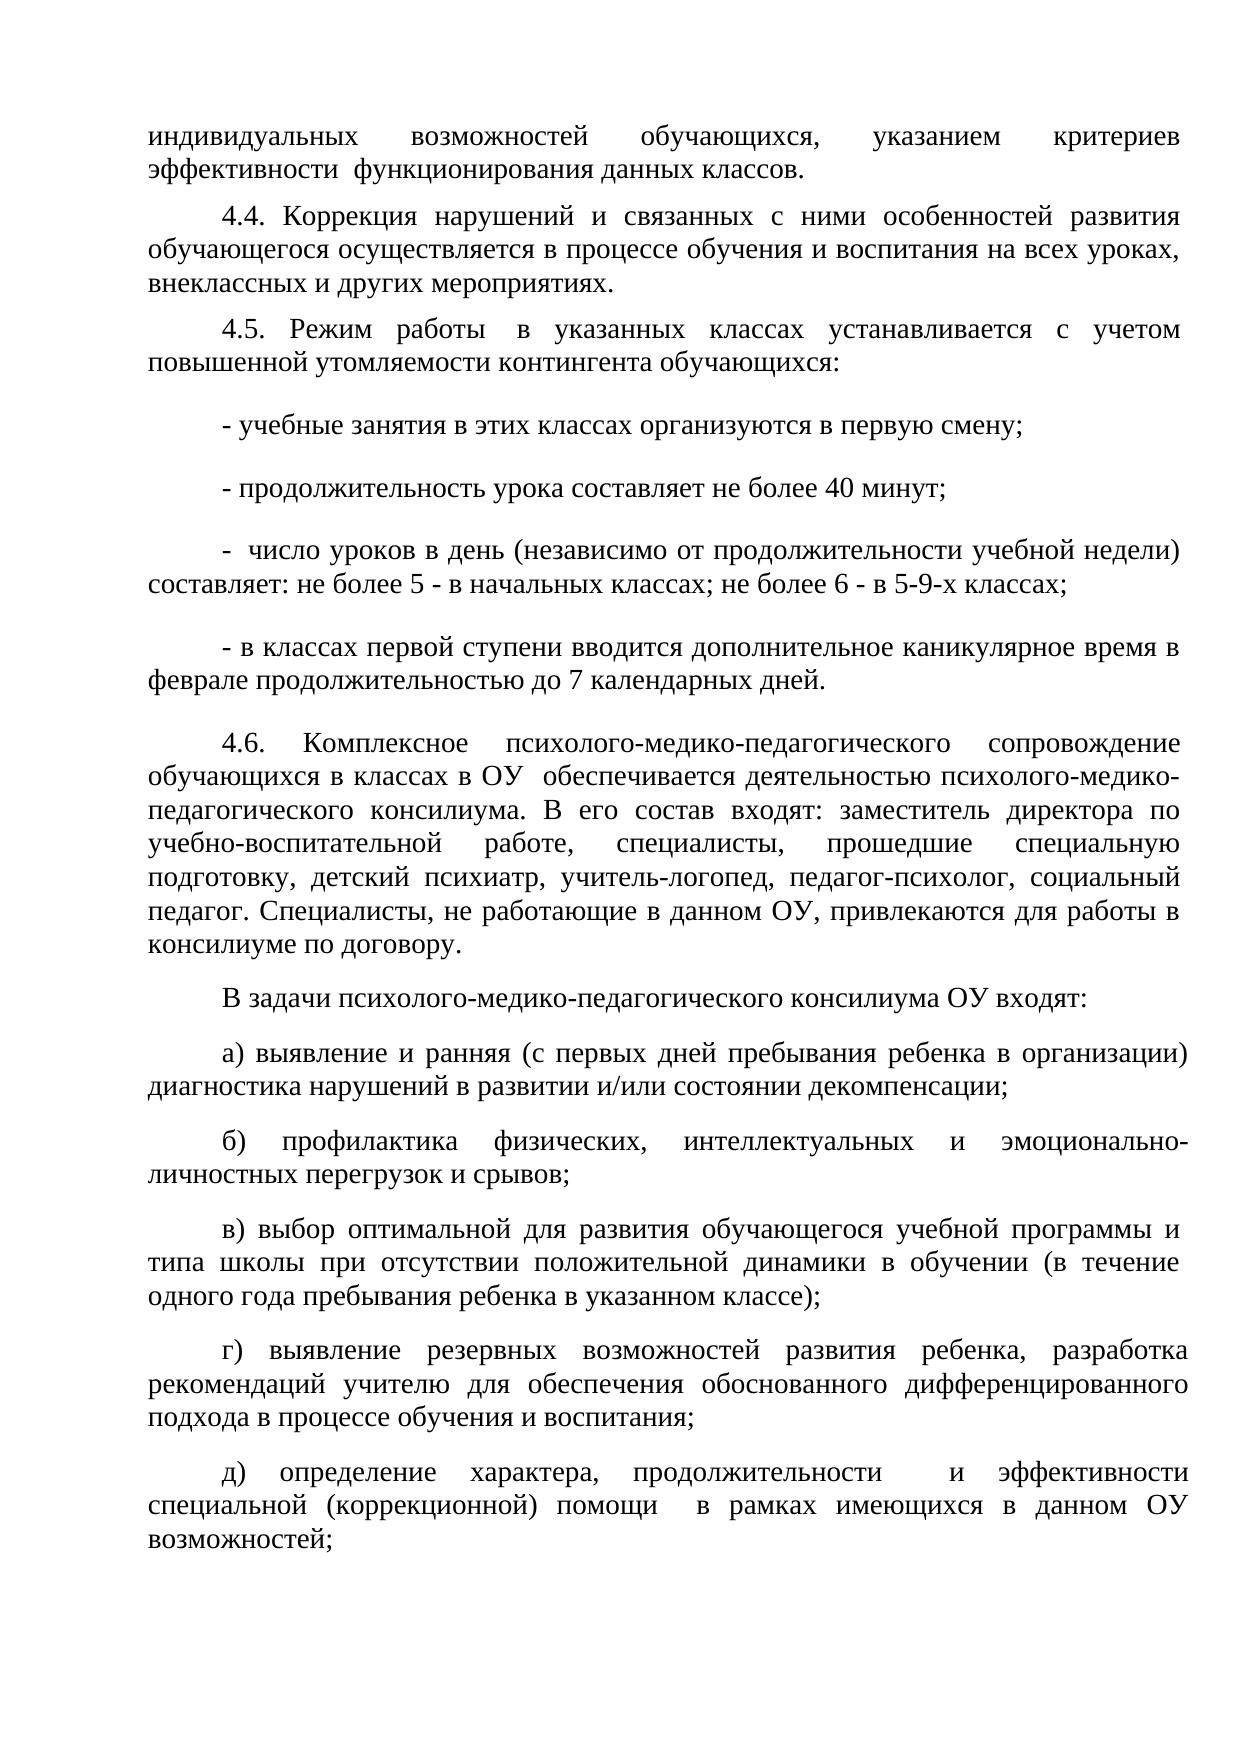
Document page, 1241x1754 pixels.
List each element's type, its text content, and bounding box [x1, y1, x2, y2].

text - в классах первой ступени вводится дополнительное каникулярное время в феврале продолжительностью до 7 календарных дней. [148, 629, 1181, 696]
text б) профилактика физических, интеллектуальных и эмоционально-личностных перегрузок и срывов; [148, 1123, 1189, 1190]
text - продолжительность урока составляет не более 40 минут; [148, 470, 1181, 503]
text д) определение характера, продолжительности и эффективности специальной (коррекционной) помощи в рамках имеющихся в данном ОУ возможностей; [148, 1454, 1189, 1554]
text - число уроков в день (независимо от продолжительности учебной недели) составляет: не более 5 - в начальных классах; не более 6 - в 5-9-х классах; [148, 532, 1181, 599]
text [148, 118, 1181, 185]
text - учебные занятия в этих классах организуются в первую смену; [148, 407, 1181, 441]
text г) выявление резервных возможностей развития ребенка, разработка рекомендаций учителю для обеспечения обоснованного дифференцированного подхода в процессе обучения и воспитания; [148, 1332, 1189, 1433]
text 4.5. Режим работы в указанных классах устанавливается с учетом повышенной утомляемости контингента обучающихся: [148, 311, 1181, 378]
text в) выбор оптимальной для развития обучающегося учебной программы и типа школы при отсутствии положительной динамики в обучении (в течение одного года пребывания ребенка в указанном классе); [148, 1211, 1181, 1311]
text 4.6. Комплексное психолого-медико-педагогического сопровождение обучающихся в классах в ОУ обеспечивается деятельностью психолого-медико-педагогического консилиума. В его состав входят: заместитель директора по учебно-воспитательной работе, специалисты, прошедшие специальную подготовку, детский психиатр, учитель-логопед, педагог-психолог, социальный педагог. Специалисты, не работающие в данном ОУ, привлекаются для работы в консилиуме по договору. [148, 725, 1181, 960]
text а) выявление и ранняя (с первых дней пребывания ребенка в организации) диагностика нарушений в развитии и/или состоянии декомпенсации; [148, 1035, 1189, 1102]
text В задачи психолого-медико-педагогического консилиума ОУ входят: [148, 981, 1189, 1014]
text 4.4. Коррекция нарушений и связанных с ними особенностей развития обучающегося осуществляется в процессе обучения и воспитания на всех уроках, внеклассных и других мероприятиях. [148, 198, 1181, 298]
